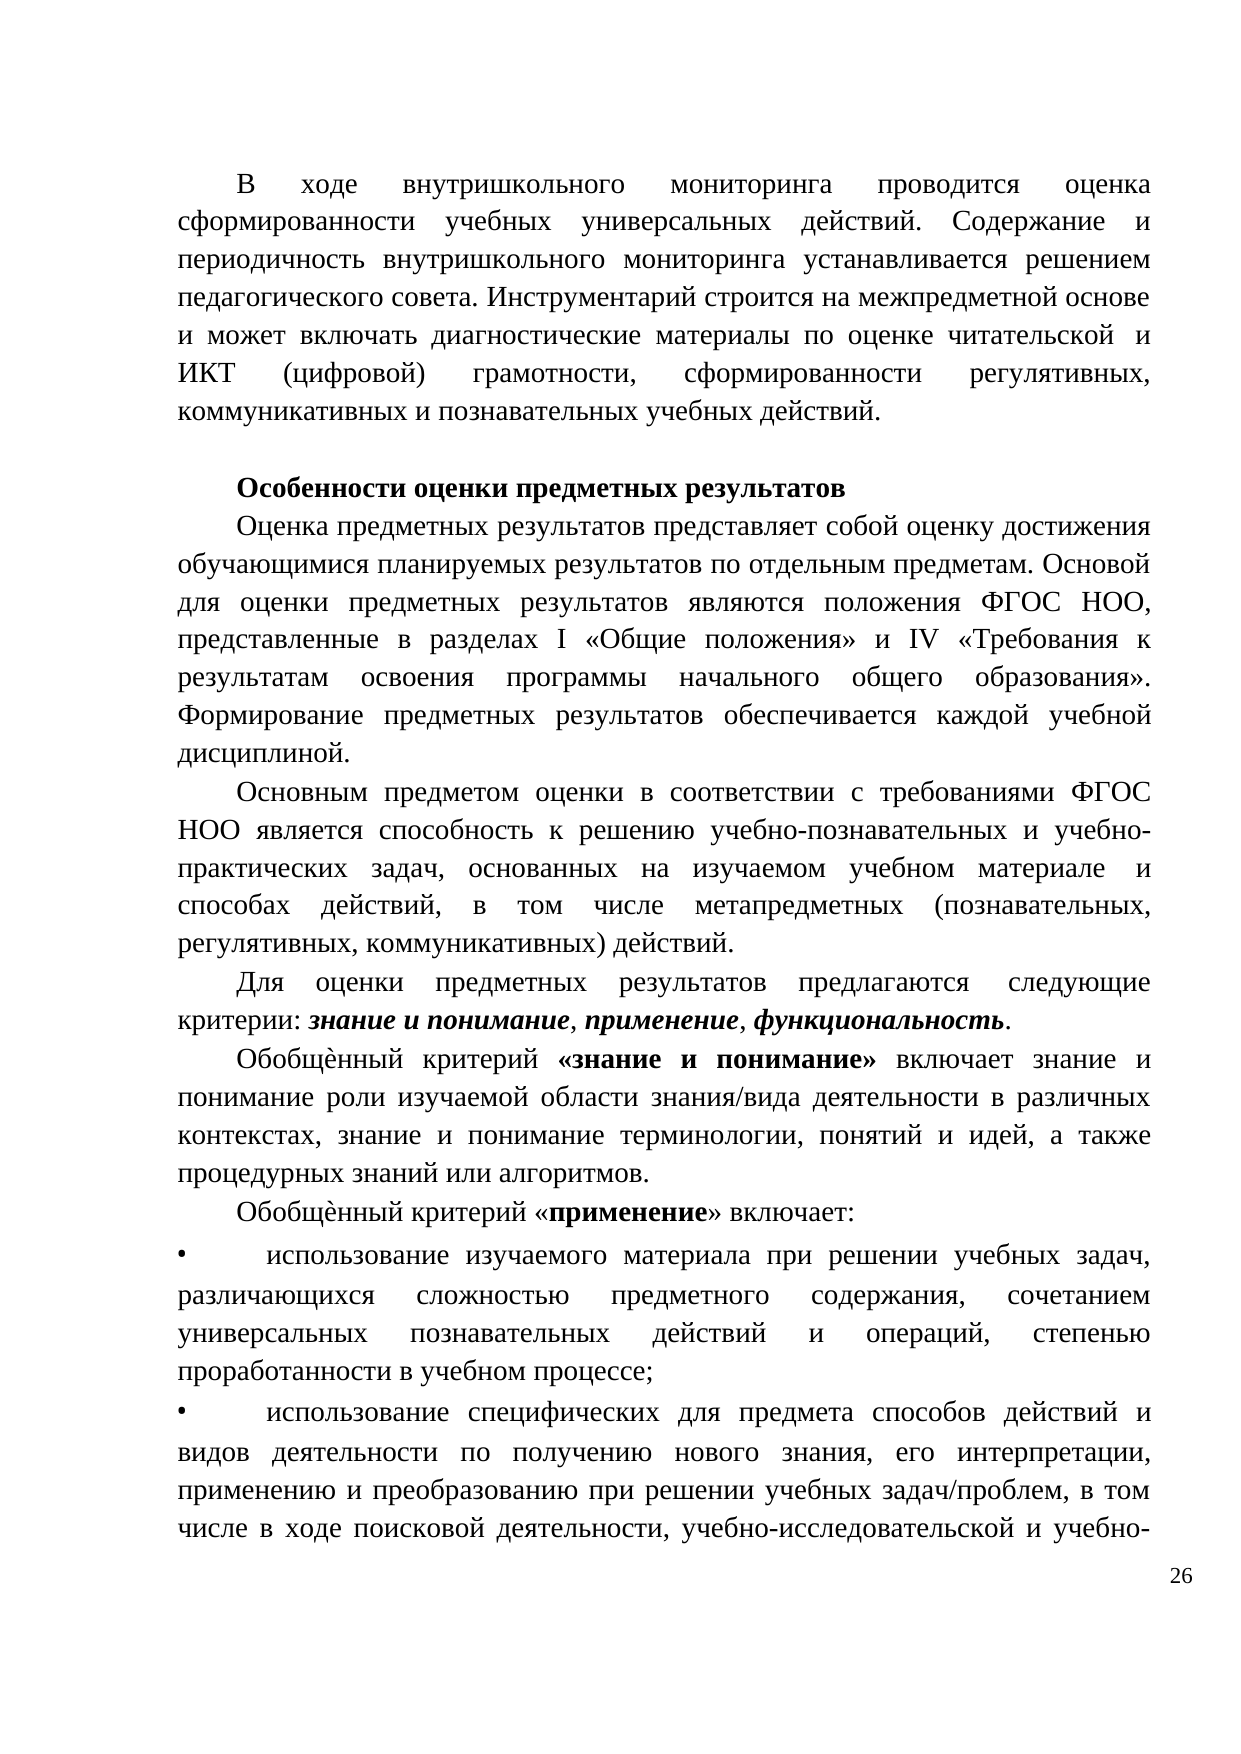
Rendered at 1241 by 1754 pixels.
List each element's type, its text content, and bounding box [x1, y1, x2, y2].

subtitle Особенности оценки предметных результатов [236, 470, 1192, 504]
text Обобщѐнный критерий «знание и понимание» включает знание и понимание роли изучаемой области знания/вида деятельности в различных контекстах, знание и понимание терминологии, понятий и идей, а также процедурных знаний или алгоритмов. [177, 1041, 1151, 1188]
list использование изучаемого материала при решении учебных задач, различающихся сложностью предметного содержания, сочетанием универсальных познавательных действий и операций, степенью проработанности в учебном процессе; [176, 1233, 1151, 1386]
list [176, 1390, 1151, 1543]
text Для оценки предметных результатов предлагаются следующие критерии: знание и понимание, применение, функциональность. [177, 964, 1151, 1036]
text Оценка предметных результатов представляет собой оценку достижения обучающимися планируемых результатов по отдельным предметам. Основой для оценки предметных результатов являются положения ФГОС НОО, представленные в разделах I «Общие положения» и IV «Требования к результатам освоения программы начального общего образования». Формирование предметных результатов обеспечивается каждой учебной дисциплиной. [177, 508, 1152, 768]
text Обобщѐнный критерий «применение» включает: [236, 1194, 1192, 1227]
text Основным предметом оценки в соответствии с требованиями ФГОС НОО является способность к решению учебно-познавательных и учебно- практических задач, основанных на изучаемом учебном материале и способах действий, в том числе метапредметных (познавательных, регулятивных, коммуникативных) действий. [177, 774, 1151, 959]
text В ходе внутришкольного мониторинга проводится оценка сформированности учебных универсальных действий. Содержание и периодичность внутришкольного мониторинга устанавливается решением педагогического совета. Инструментарий строится на межпредметной основе и может включать диагностические материалы по оценке читательской и ИКТ (цифровой) грамотности, сформированности регулятивных, коммуникативных и познавательных учебных действий. [177, 166, 1151, 426]
